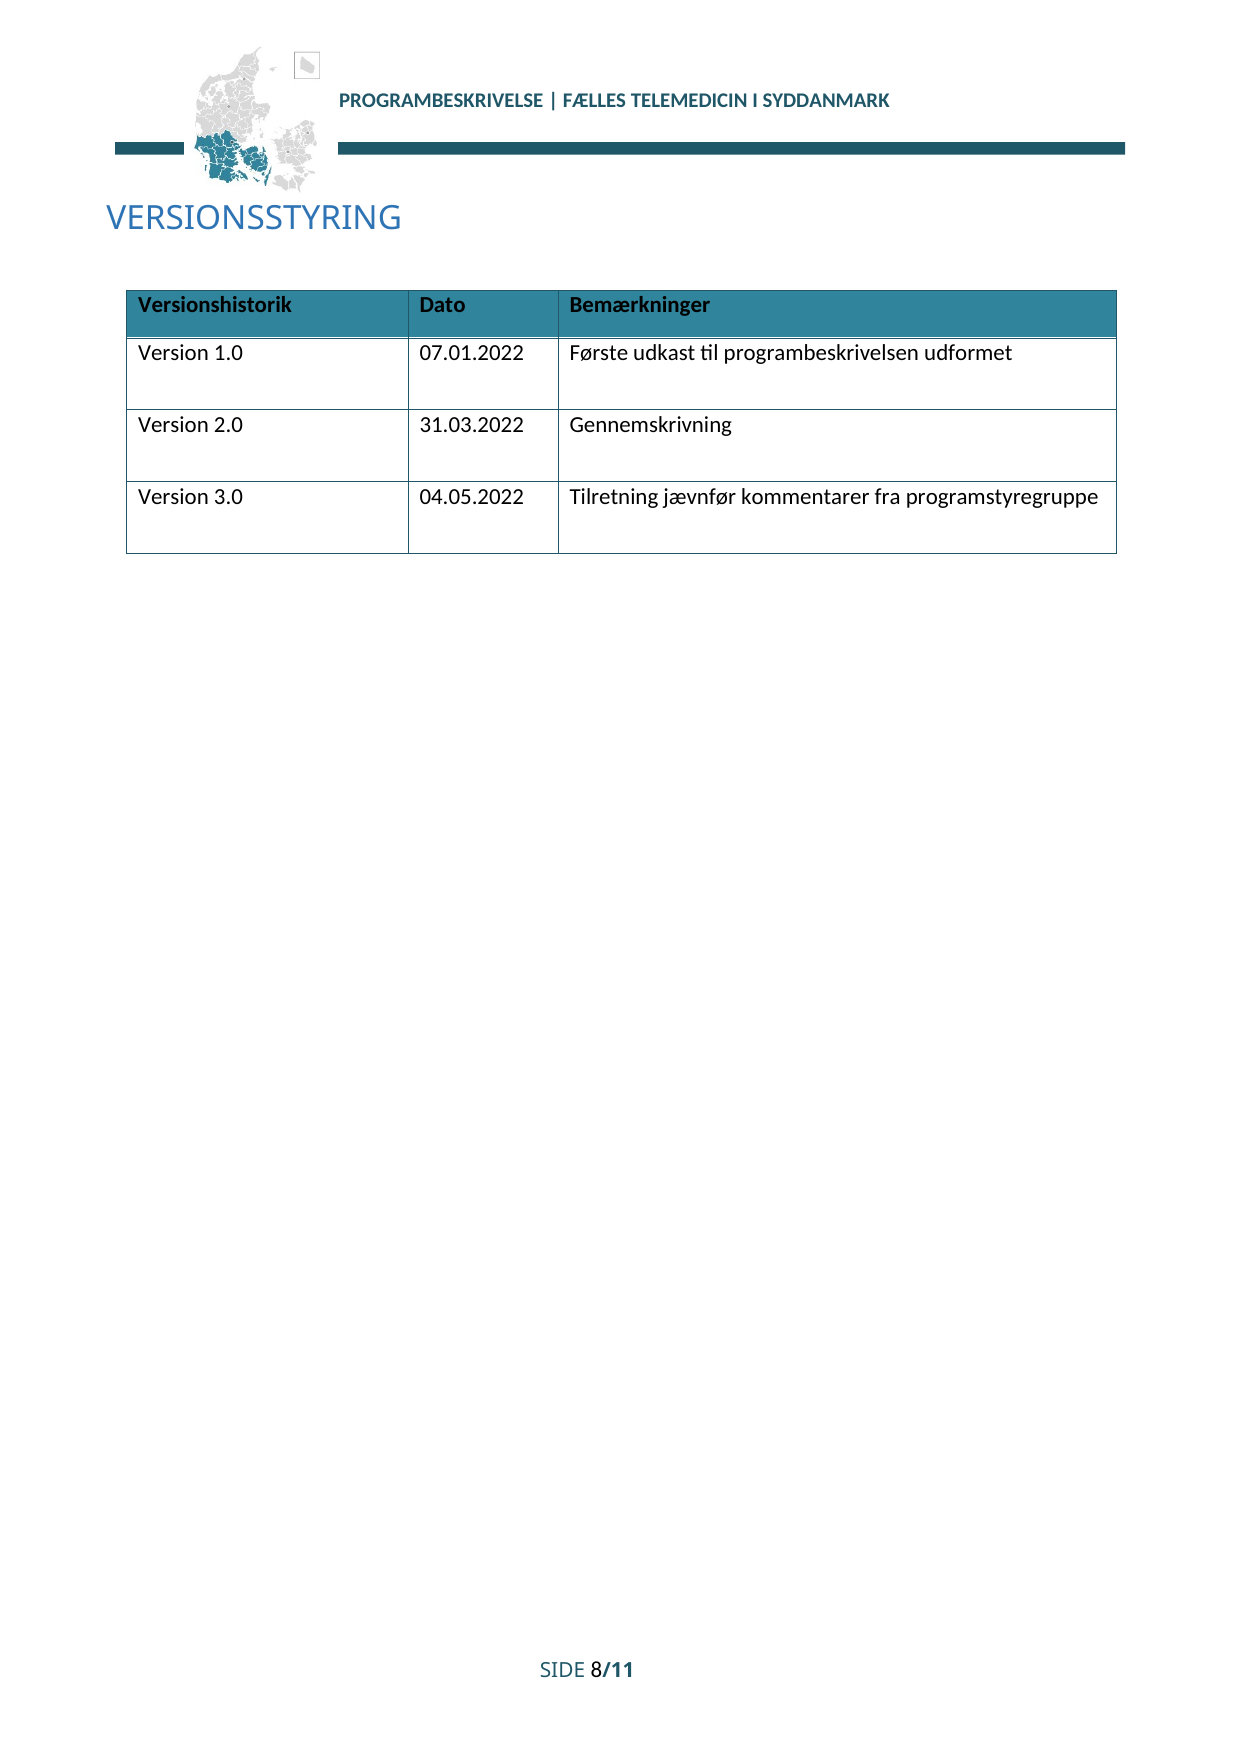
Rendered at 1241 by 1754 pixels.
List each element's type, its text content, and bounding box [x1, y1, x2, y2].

table_cell Første udkast til programbeskrivelsen udformet [559, 339, 1116, 409]
table_header Versionshistorik [127, 291, 408, 337]
table_cell Gennemskrivning [559, 410, 1116, 481]
table_cell 31.03.2022 [409, 410, 558, 481]
table_cell 04.05.2022 [409, 482, 558, 553]
table_header Bemærkninger [559, 291, 1116, 337]
table_cell Tilretning jævnfør kommentarer fra programstyregruppe [559, 482, 1116, 553]
table_cell 07.01.2022 [409, 339, 558, 409]
subtitle VERSIONSSTYRING [106, 194, 1134, 239]
table_header Dato [409, 291, 558, 337]
picture [184, 44, 338, 194]
table_cell Version 2.0 [127, 410, 408, 481]
table_cell Version 3.0 [127, 482, 408, 553]
table_cell Version 1.0 [127, 339, 408, 409]
